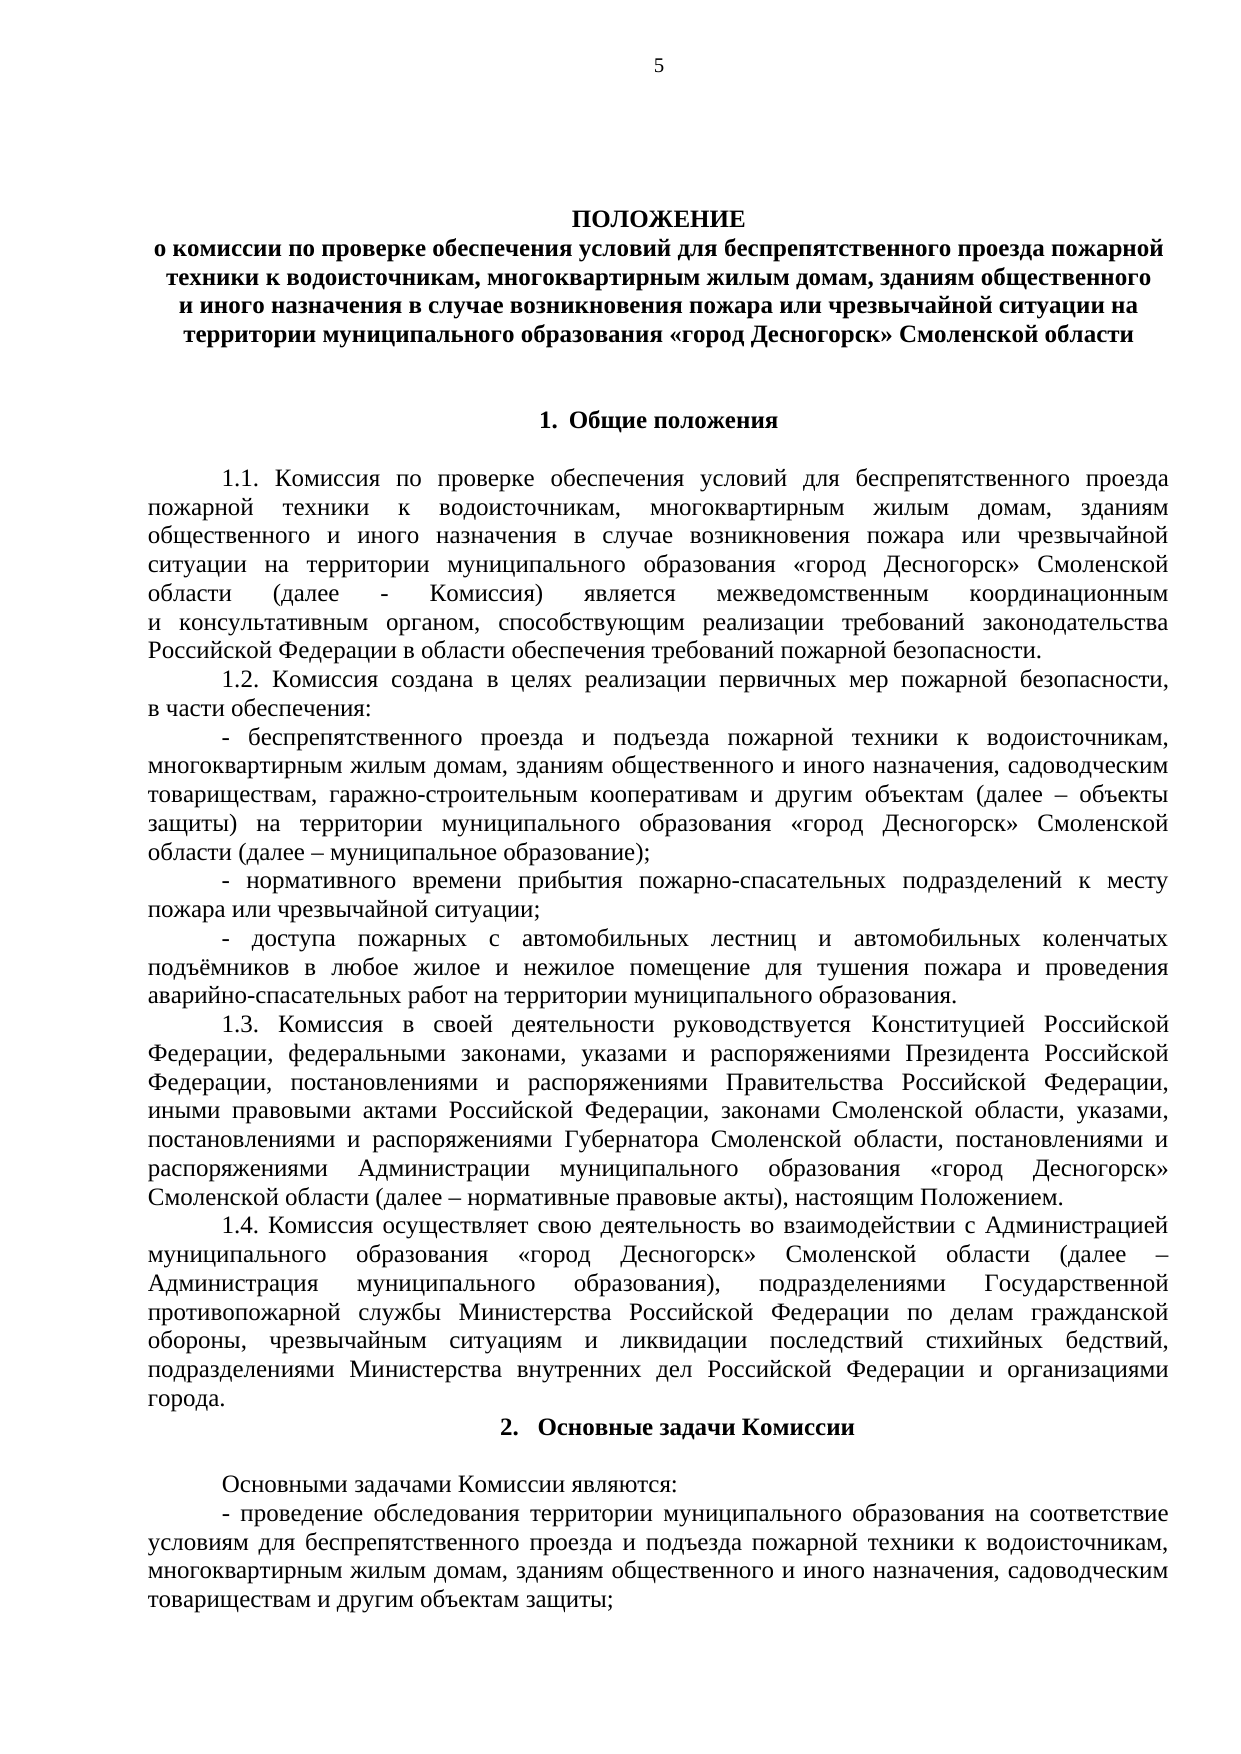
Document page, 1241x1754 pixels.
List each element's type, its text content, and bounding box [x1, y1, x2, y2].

text ПОЛОЖЕНИЕ [148, 204, 1169, 233]
text 1.2. Комиссия создана в целях реализации первичных мер пожарной безопасности, в части обеспечения: [148, 664, 1169, 722]
text о комиссии по проверке обеспечения условий для беспрепятственного проезда пожарной техники к водоисточникам, многоквартирным жилым домам, зданиям общественного и иного назначения в случае возникновения пожара или чрезвычайной ситуации на территории муниципального образования «город Десногорск» Смоленской области [148, 233, 1169, 348]
text - нормативного времени прибытия пожарно-спасательных подразделений к месту пожара или чрезвычайной ситуации; [148, 866, 1169, 923]
list Основные задачи Комиссии [185, 1412, 1169, 1441]
list Общие положения [148, 406, 1169, 434]
text 1.1. Комиссия по проверке обеспечения условий для беспрепятственного проезда пожарной техники к водоисточникам, многоквартирным жилым домам, зданиям общественного и иного назначения в случае возникновения пожара или чрезвычайной ситуации на территории муниципального образования «город Десногорск» Смоленской области (далее - Комиссия) является межведомственным координационным и консультативным органом, способствующим реализации требований законодательства Российской Федерации в области обеспечения требований пожарной безопасности. [148, 463, 1169, 664]
text - доступа пожарных с автомобильных лестниц и автомобильных коленчатых подъёмников в любое жилое и нежилое помещение для тушения пожара и проведения аварийно-спасательных работ на территории муниципального образования. [148, 923, 1169, 1009]
text Основными задачами Комиссии являются: [222, 1469, 1169, 1498]
text - беспрепятственного проезда и подъезда пожарной техники к водоисточникам, многоквартирным жилым домам, зданиям общественного и иного назначения, садоводческим товариществам, гаражно-строительным кооперативам и другим объектам (далее – объекты защиты) на территории муниципального образования «город Десногорск» Смоленской области (далее – муниципальное образование); [148, 722, 1169, 866]
text 1.3. Комиссия в своей деятельности руководствуется Конституцией Российской Федерации, федеральными законами, указами и распоряжениями Президента Российской Федерации, постановлениями и распоряжениями Правительства Российской Федерации, иными правовыми актами Российской Федерации, законами Смоленской области, указами, постановлениями и распоряжениями Губернатора Смоленской области, постановлениями и распоряжениями Администрации муниципального образования «город Десногорск» Смоленской области (далее – нормативные правовые акты), настоящим Положением. [148, 1009, 1169, 1211]
text - проведение обследования территории муниципального образования на соответствие условиям для беспрепятственного проезда и подъезда пожарной техники к водоисточникам, многоквартирным жилым домам, зданиям общественного и иного назначения, садоводческим товариществам и другим объектам защиты; [148, 1498, 1169, 1613]
text 1.4. Комиссия осуществляет свою деятельность во взаимодействии с Администрацией муниципального образования «город Десногорск» Смоленской области (далее – Администрация муниципального образования), подразделениями Государственной противопожарной службы Министерства Российской Федерации по делам гражданской обороны, чрезвычайным ситуациям и ликвидации последствий стихийных бедствий, подразделениями Министерства внутренних дел Российской Федерации и организациями города. [148, 1211, 1169, 1412]
